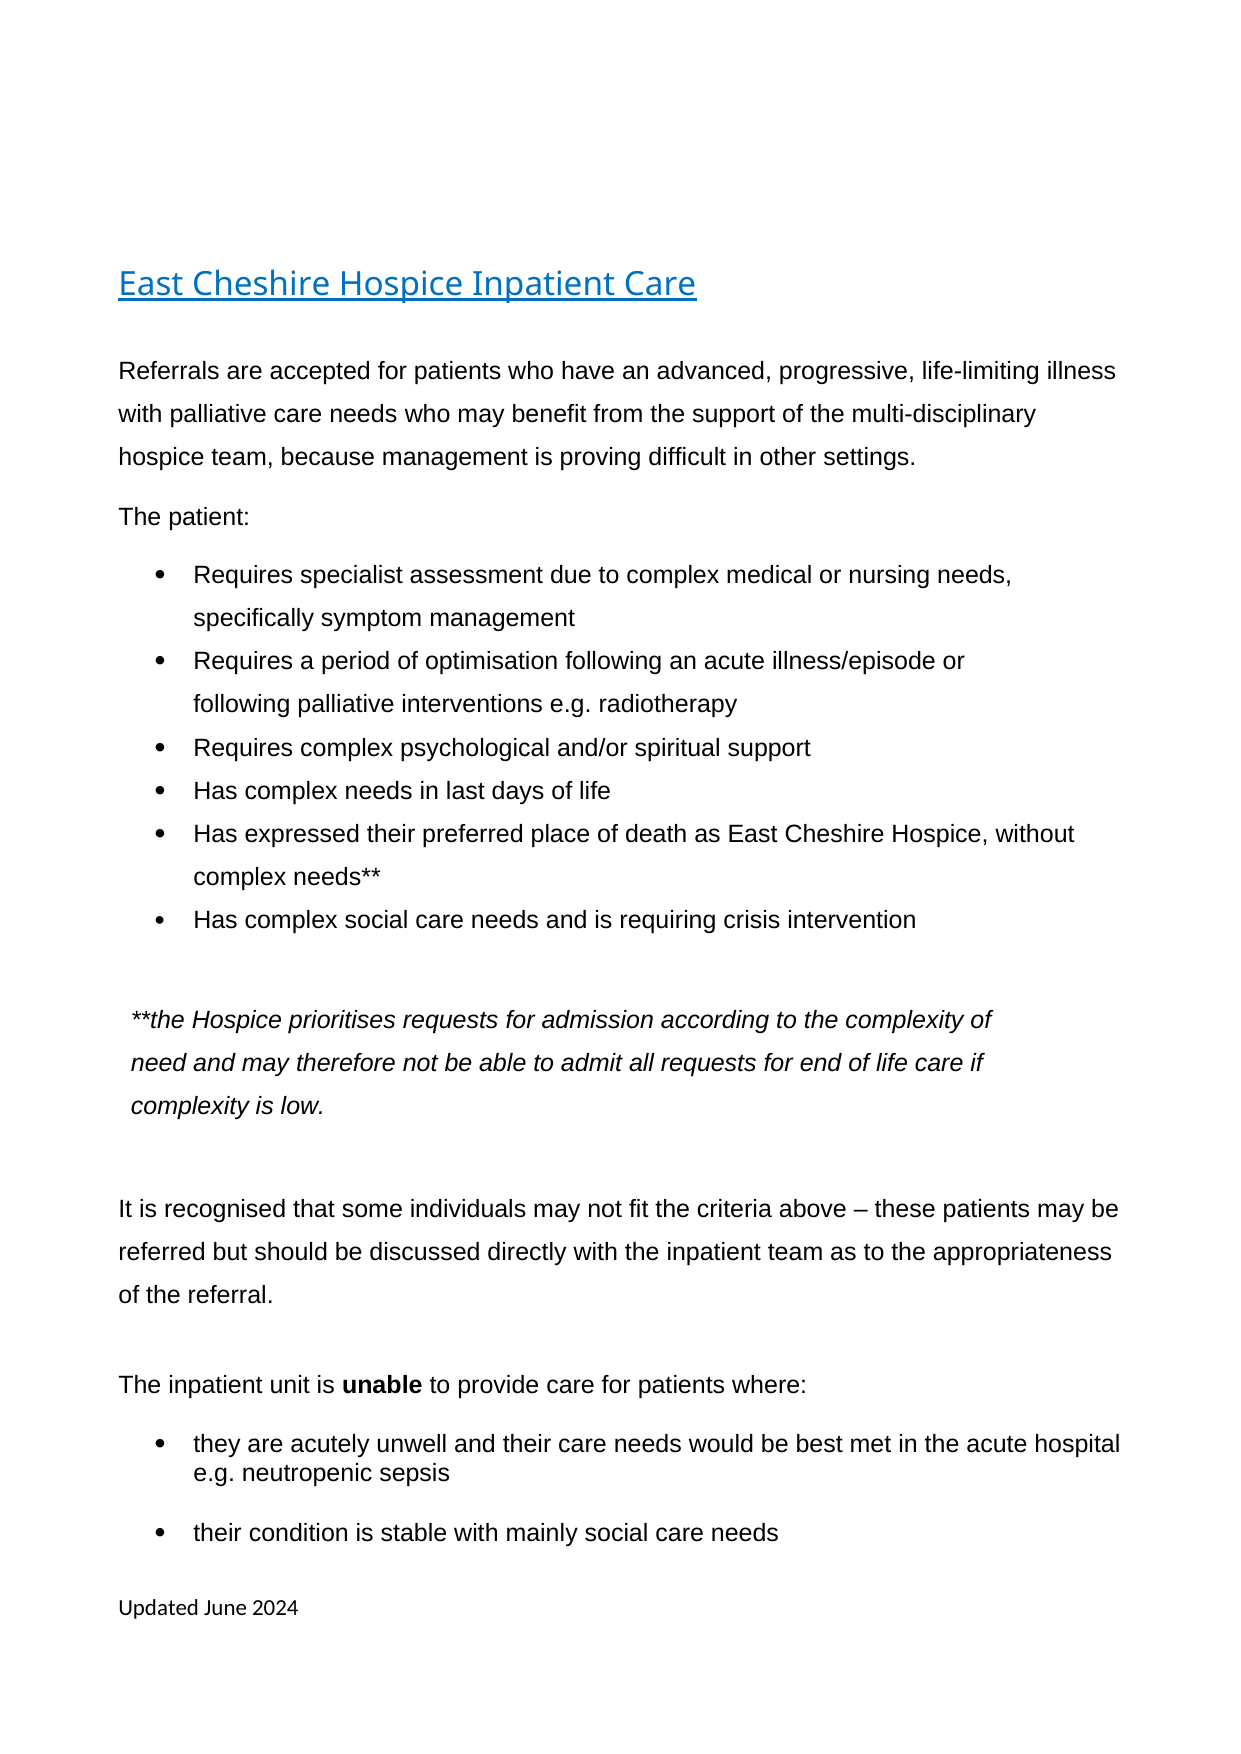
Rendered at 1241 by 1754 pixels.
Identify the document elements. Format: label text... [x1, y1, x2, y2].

text The inpatient unit is unable to provide care for patients where: [118, 1369, 1122, 1398]
subtitle East Cheshire Hospice Inpatient Care [118, 260, 1122, 306]
list Has complex social care needs and is requiring crisis intervention [156, 905, 1122, 934]
list Has complex needs in last days of life [156, 776, 1122, 804]
text It is recognised that some individuals may not fit the criteria above – these patients may be referred but should be discussed directly with the inpatient team as to the appropriateness of the referral. [118, 1194, 1122, 1309]
list Requires a period of optimisation following an acute illness/episode or following palliative interventions e.g. radiotherapy [156, 646, 1001, 718]
text The patient: [118, 502, 1122, 531]
list their condition is stable with mainly social care needs [156, 1518, 1122, 1546]
list they are acutely unwell and their care needs would be best met in the acute hospital e.g. neutropenic sepsis [156, 1429, 1122, 1487]
text Referrals are accepted for patients who have an advanced, progressive, life-limiting illness with palliative care needs who may benefit from the support of the multi-disciplinary hospice team, because management is proving difficult in other settings. [118, 356, 1122, 471]
text **the Hospice prioritises requests for admission according to the complexity of need and may therefore not be able to admit all requests for end of life care if complexity is low. [131, 1004, 1001, 1119]
list Requires specialist assessment due to complex medical or nursing needs, specifically symptom management [156, 559, 1122, 632]
list Has expressed their preferred place of death as East Cheshire Hospice, without complex needs** [156, 819, 1122, 891]
list Requires complex psychological and/or spiritual support [156, 732, 1001, 761]
